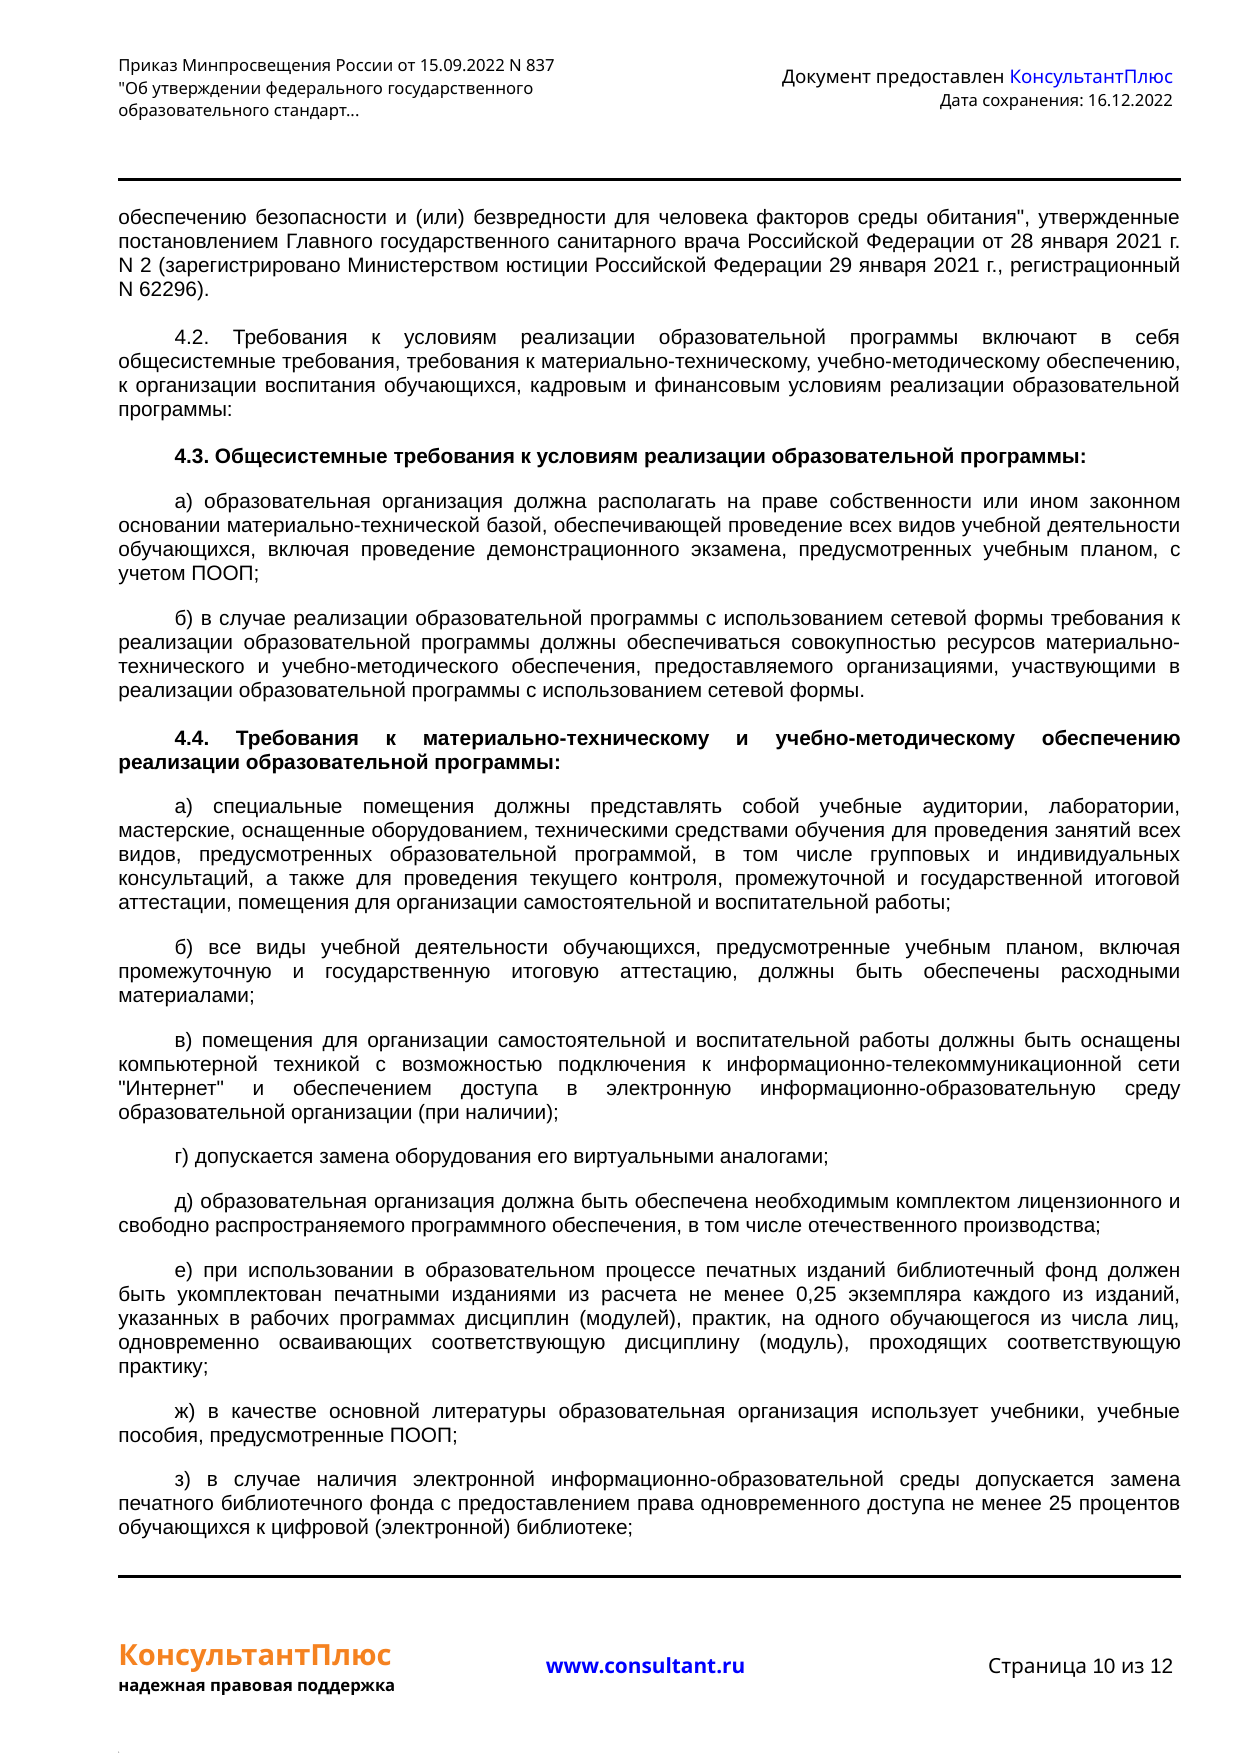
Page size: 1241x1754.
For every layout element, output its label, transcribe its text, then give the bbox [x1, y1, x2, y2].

text е) при использовании в образовательном процессе печатных изданий библиотечный фонд должен быть укомплектован печатными изданиями из расчета не менее 0,25 экземпляра каждого из изданий, указанных в рабочих программах дисциплин (модулей), практик, на одного обучающегося из числа лиц, одновременно осваивающих соответствующую дисциплину (модуль), проходящих соответствующую практику; [118, 1258, 1181, 1378]
title 4.3. Общесистемные требования к условиям реализации образовательной программы: [118, 444, 1181, 468]
text а) специальные помещения должны представлять собой учебные аудитории, лаборатории, мастерские, оснащенные оборудованием, техническими средствами обучения для проведения занятий всех видов, предусмотренных образовательной программой, в том числе групповых и индивидуальных консультаций, а также для проведения текущего контроля, промежуточной и государственной итоговой аттестации, помещения для организации самостоятельной и воспитательной работы; [118, 794, 1181, 914]
text б) в случае реализации образовательной программы с использованием сетевой формы требования к реализации образовательной программы должны обеспечиваться совокупностью ресурсов материально-технического и учебно-методического обеспечения, предоставляемого организациями, участвующими в реализации образовательной программы с использованием сетевой формы. [118, 606, 1181, 702]
text в) помещения для организации самостоятельной и воспитательной работы должны быть оснащены компьютерной техникой с возможностью подключения к информационно-телекоммуникационной сети "Интернет" и обеспечением доступа в электронную информационно-образовательную среду образовательной организации (при наличии); [118, 1028, 1181, 1123]
text а) образовательная организация должна располагать на праве собственности или ином законном основании материально-технической базой, обеспечивающей проведение всех видов учебной деятельности обучающихся, включая проведение демонстрационного экзамена, предусмотренных учебным планом, с учетом ПООП; [118, 489, 1181, 585]
title 4.4. Требования к материально-техническому и учебно-методическому обеспечению реализации образовательной программы: [118, 726, 1181, 773]
text ж) в качестве основной литературы образовательная организация использует учебники, учебные пособия, предусмотренные ПООП; [118, 1398, 1181, 1446]
text д) образовательная организация должна быть обеспечена необходимым комплектом лицензионного и свободно распространяемого программного обеспечения, в том числе отечественного производства; [118, 1189, 1181, 1237]
text з) в случае наличия электронной информационно-образовательной среды допускается замена печатного библиотечного фонда с предоставлением права одновременного доступа не менее 25 процентов обучающихся к цифровой (электронной) библиотеке; [118, 1467, 1181, 1539]
text б) все виды учебной деятельности обучающихся, предусмотренные учебным планом, включая промежуточную и государственную итоговую аттестацию, должны быть обеспечены расходными материалами; [118, 935, 1181, 1007]
text г) допускается замена оборудования его виртуальными аналогами; [118, 1144, 1181, 1168]
text 4.2. Требования к условиям реализации образовательной программы включают в себя общесистемные требования, требования к материально-техническому, учебно-методическому обеспечению, к организации воспитания обучающихся, кадровым и финансовым условиям реализации образовательной программы: [118, 324, 1181, 420]
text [118, 205, 1181, 301]
